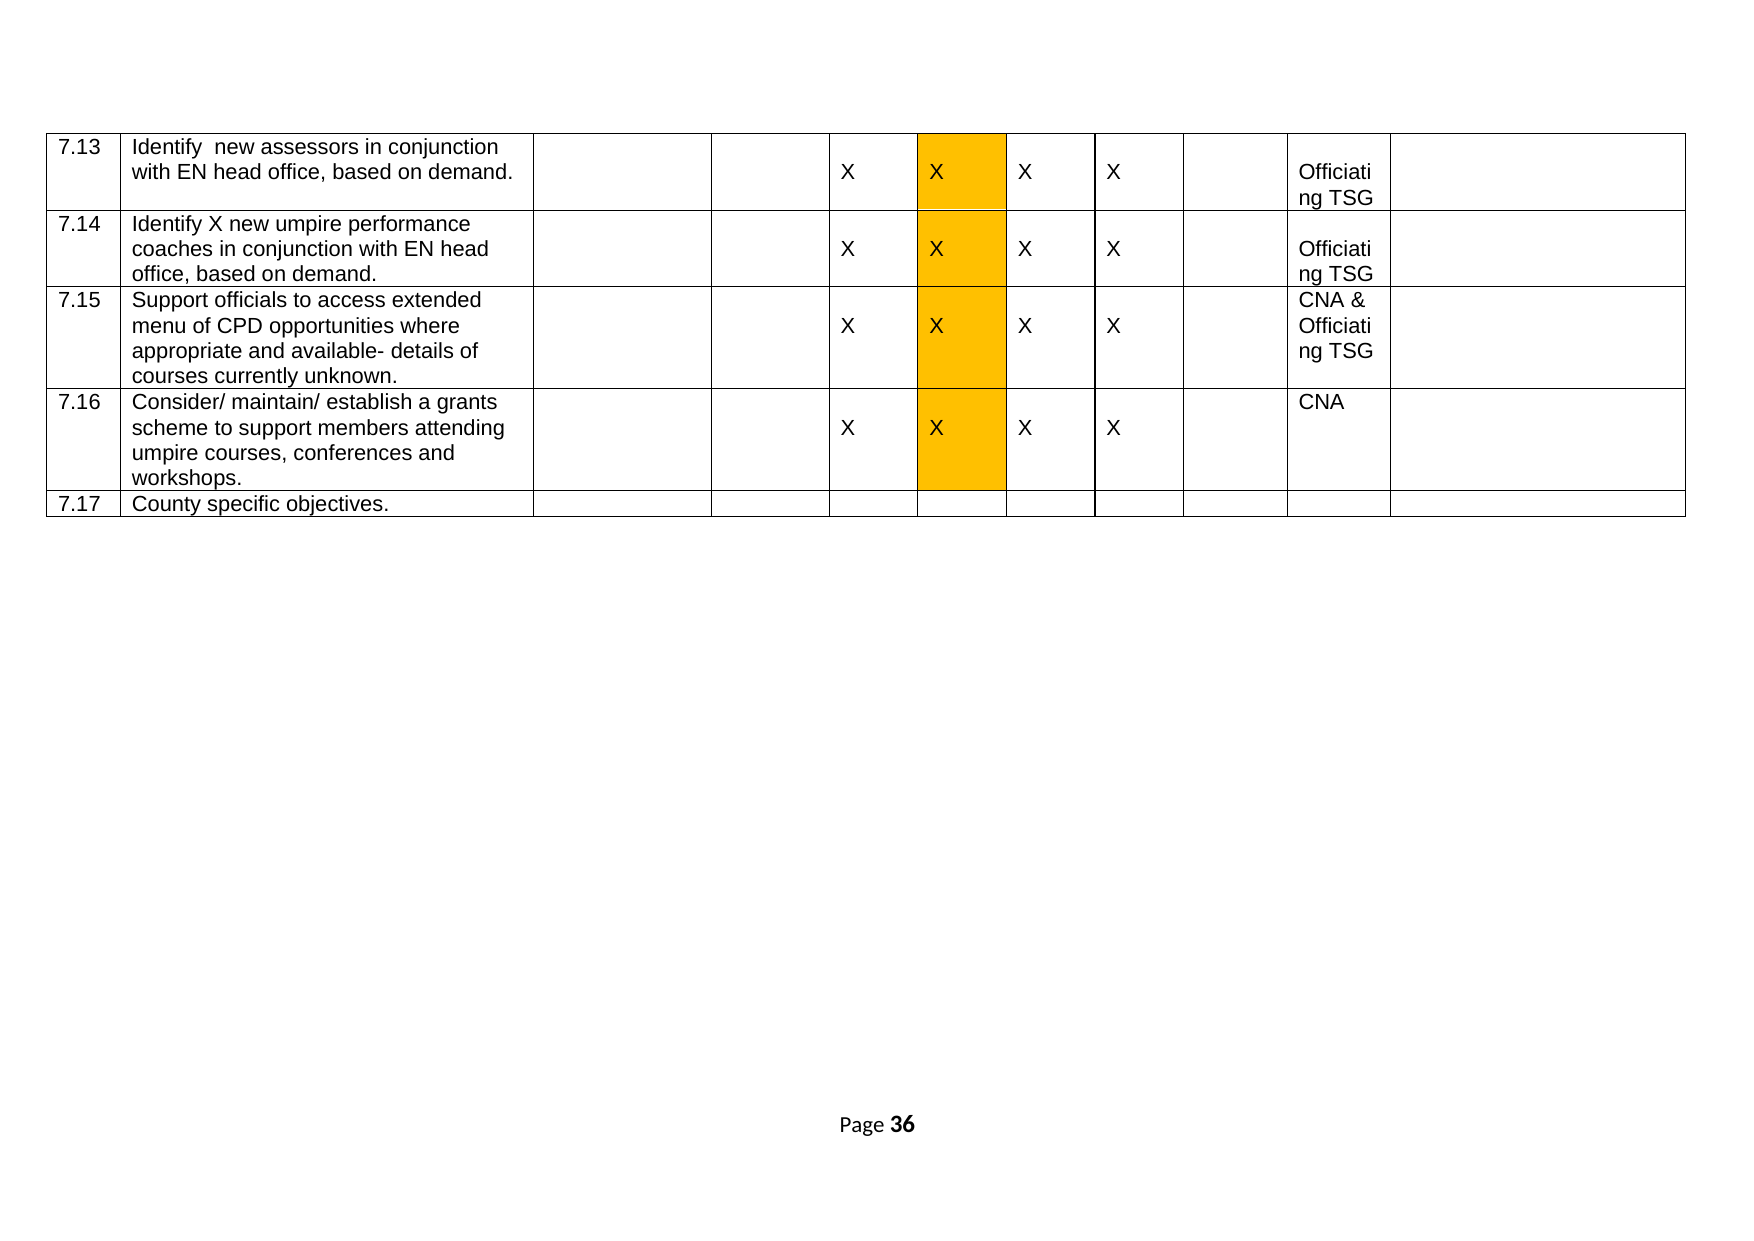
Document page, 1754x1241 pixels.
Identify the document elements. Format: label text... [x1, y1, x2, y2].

table_cell 7.17 [47, 491, 120, 516]
table_cell X [830, 389, 917, 490]
table_cell X [1096, 134, 1183, 209]
table_cell [534, 389, 711, 490]
table_cell [712, 287, 829, 388]
table_cell County specific objectives. [121, 491, 533, 516]
table_cell [1184, 287, 1287, 388]
table_cell [712, 389, 829, 490]
table_cell [534, 211, 711, 286]
table_cell X [918, 134, 1006, 209]
table_cell [918, 491, 1006, 516]
table_cell [534, 134, 711, 209]
table_cell 7.14 [47, 211, 120, 286]
table_cell [1184, 134, 1287, 209]
table_cell X [918, 287, 1006, 388]
table_cell Identify X new umpire performance coaches in conjunction with EN head office, based on demand. [121, 211, 533, 286]
table_cell [1184, 389, 1287, 490]
table_cell X [918, 389, 1006, 490]
table_cell [712, 491, 829, 516]
table_cell X [918, 211, 1006, 286]
table_cell Identify new assessors in conjunction with EN head office, based on demand. [121, 134, 533, 209]
table_cell Consider/ maintain/ establish a grants scheme to support members attending umpire courses, conferences and workshops. [121, 389, 533, 490]
table_cell 7.15 [47, 287, 120, 388]
table_cell [1391, 211, 1685, 286]
table_cell [1391, 389, 1685, 490]
table_cell CNA [1288, 389, 1390, 490]
table_cell 7.16 [47, 389, 120, 490]
table_cell X [830, 287, 917, 388]
table_cell [534, 287, 711, 388]
table_cell 7.13 [47, 134, 120, 209]
table_cell X [1007, 211, 1094, 286]
table_cell X [830, 211, 917, 286]
table_cell X [1007, 134, 1094, 209]
table_cell [1184, 211, 1287, 286]
table_cell X [1096, 287, 1183, 388]
table_cell [1096, 491, 1183, 516]
table_cell X [1007, 389, 1094, 490]
table_cell [712, 211, 829, 286]
table_cell [830, 491, 917, 516]
table_cell [1391, 491, 1685, 516]
table_cell X [830, 134, 917, 209]
table_cell [1288, 491, 1390, 516]
table_cell Officiating TSG [1288, 134, 1390, 209]
table_cell [534, 491, 711, 516]
table_cell CNA & Officiating TSG [1288, 287, 1390, 388]
table_cell [712, 134, 829, 209]
table_cell Support officials to access extended menu of CPD opportunities where appropriate and available- details of courses currently unknown. [121, 287, 533, 388]
table_cell [1391, 287, 1685, 388]
table_cell X [1007, 287, 1094, 388]
table_cell [1391, 134, 1685, 209]
table_cell [1007, 491, 1094, 516]
table_cell X [1096, 389, 1183, 490]
table_cell Officiating TSG [1288, 211, 1390, 286]
table_cell X [1096, 211, 1183, 286]
table_cell [1184, 491, 1287, 516]
